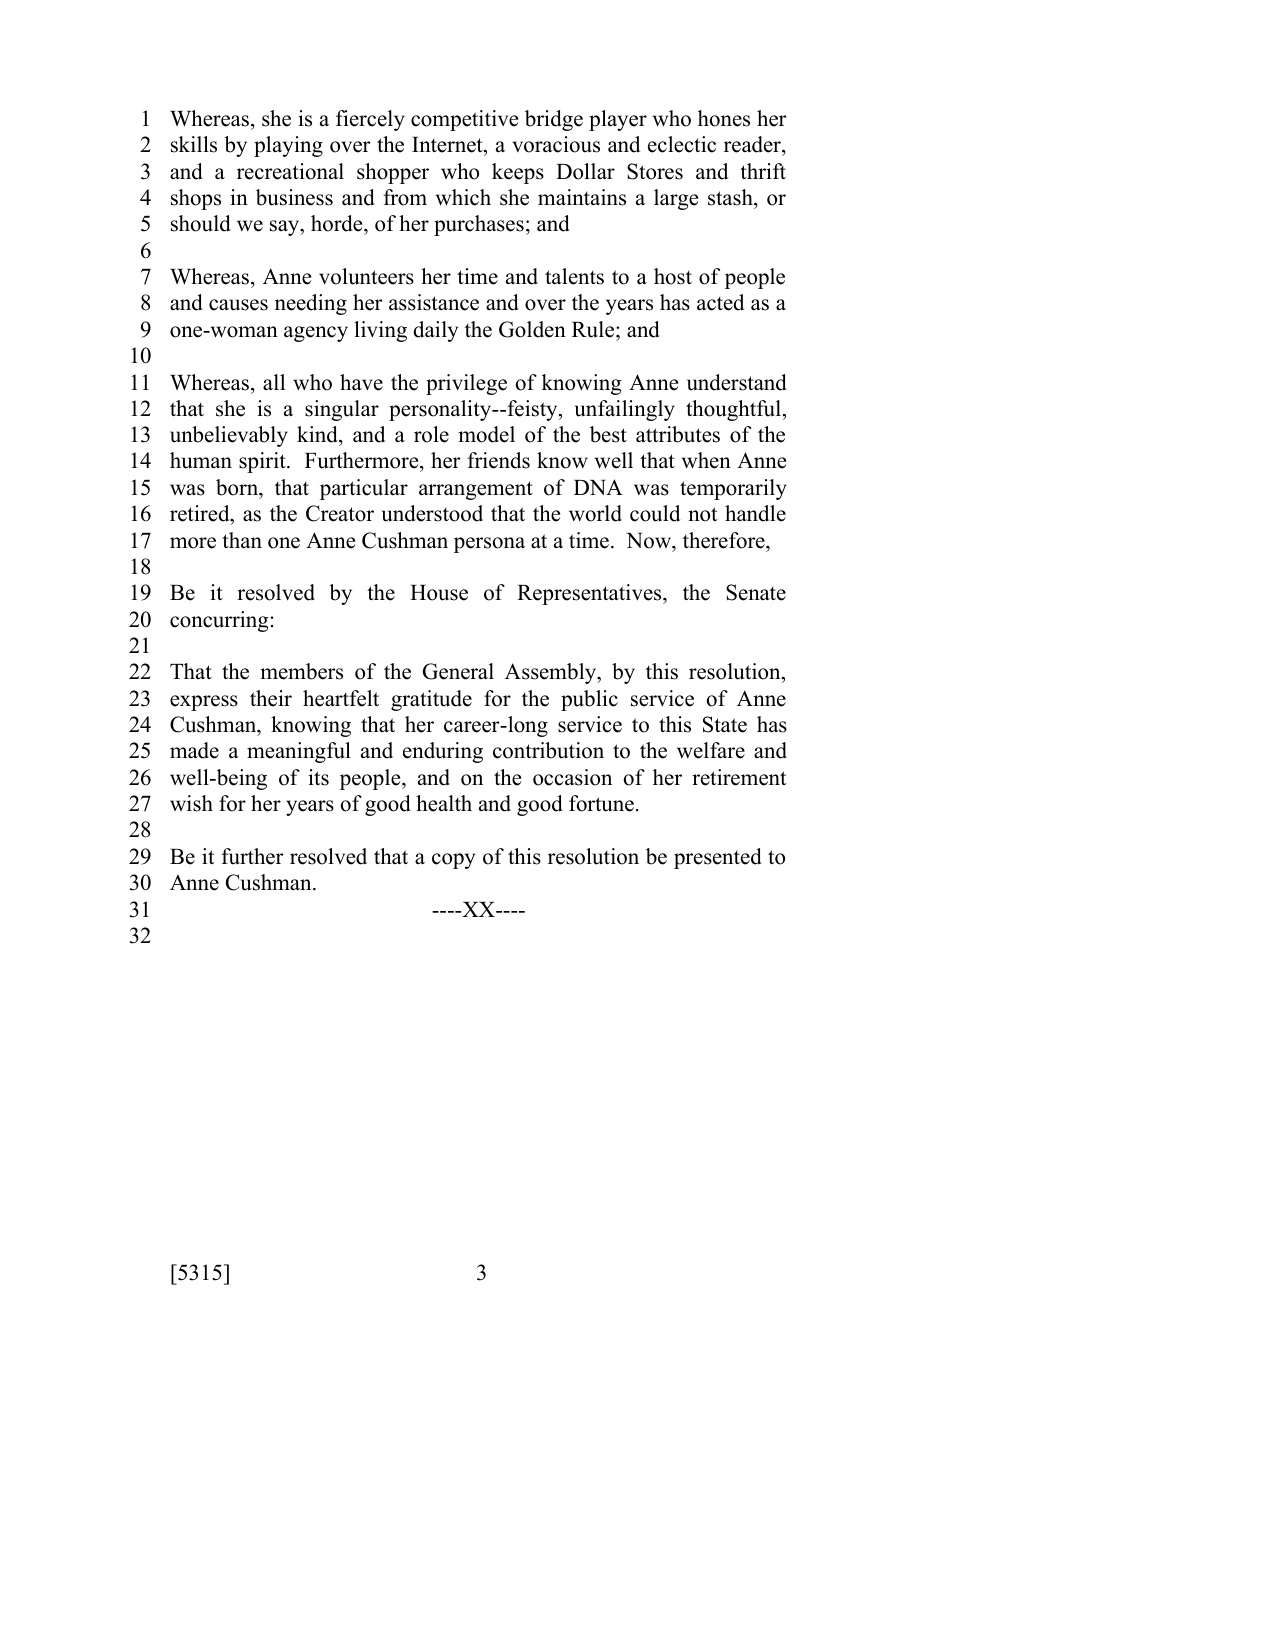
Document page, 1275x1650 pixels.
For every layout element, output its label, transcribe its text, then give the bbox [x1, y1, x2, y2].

text Be it further resolved that a copy of this resolution be presented to Anne Cushman. [169, 843, 787, 896]
text Whereas, Anne volunteers her time and talents to a host of people and causes needing her assistance and over the years has acted as a one-woman agency living daily the Golden Rule; and [169, 263, 787, 342]
text ----XX---- [169, 896, 787, 922]
text That the members of the General Assembly, by this resolution, express their heartfelt gratitude for the public service of Anne Cushman, knowing that her career-long service to this State has made a meaningful and enduring contribution to the welfare and well-being of its people, and on the occasion of her retirement wish for her years of good health and good fortune. [169, 658, 787, 817]
text Whereas, she is a fiercely competitive bridge player who hones her skills by playing over the Internet, a voracious and eclectic reader, and a recreational shopper who keeps Dollar Stores and thrift shops in business and from which she maintains a large stash, or should we say, horde, of her purchases; and [169, 105, 787, 237]
text Be it resolved by the House of Representatives, the Senate concurring: [169, 579, 787, 632]
text Whereas, all who have the privilege of knowing Anne understand that she is a singular personality--feisty, unfailingly thoughtful, unbelievably kind, and a role model of the best attributes of the human spirit. Furthermore, her friends know well that when Anne was born, that particular arrangement of DNA was temporarily retired, as the Creator understood that the world could not handle more than one Anne Cushman persona at a time. Now, therefore, [169, 368, 787, 553]
